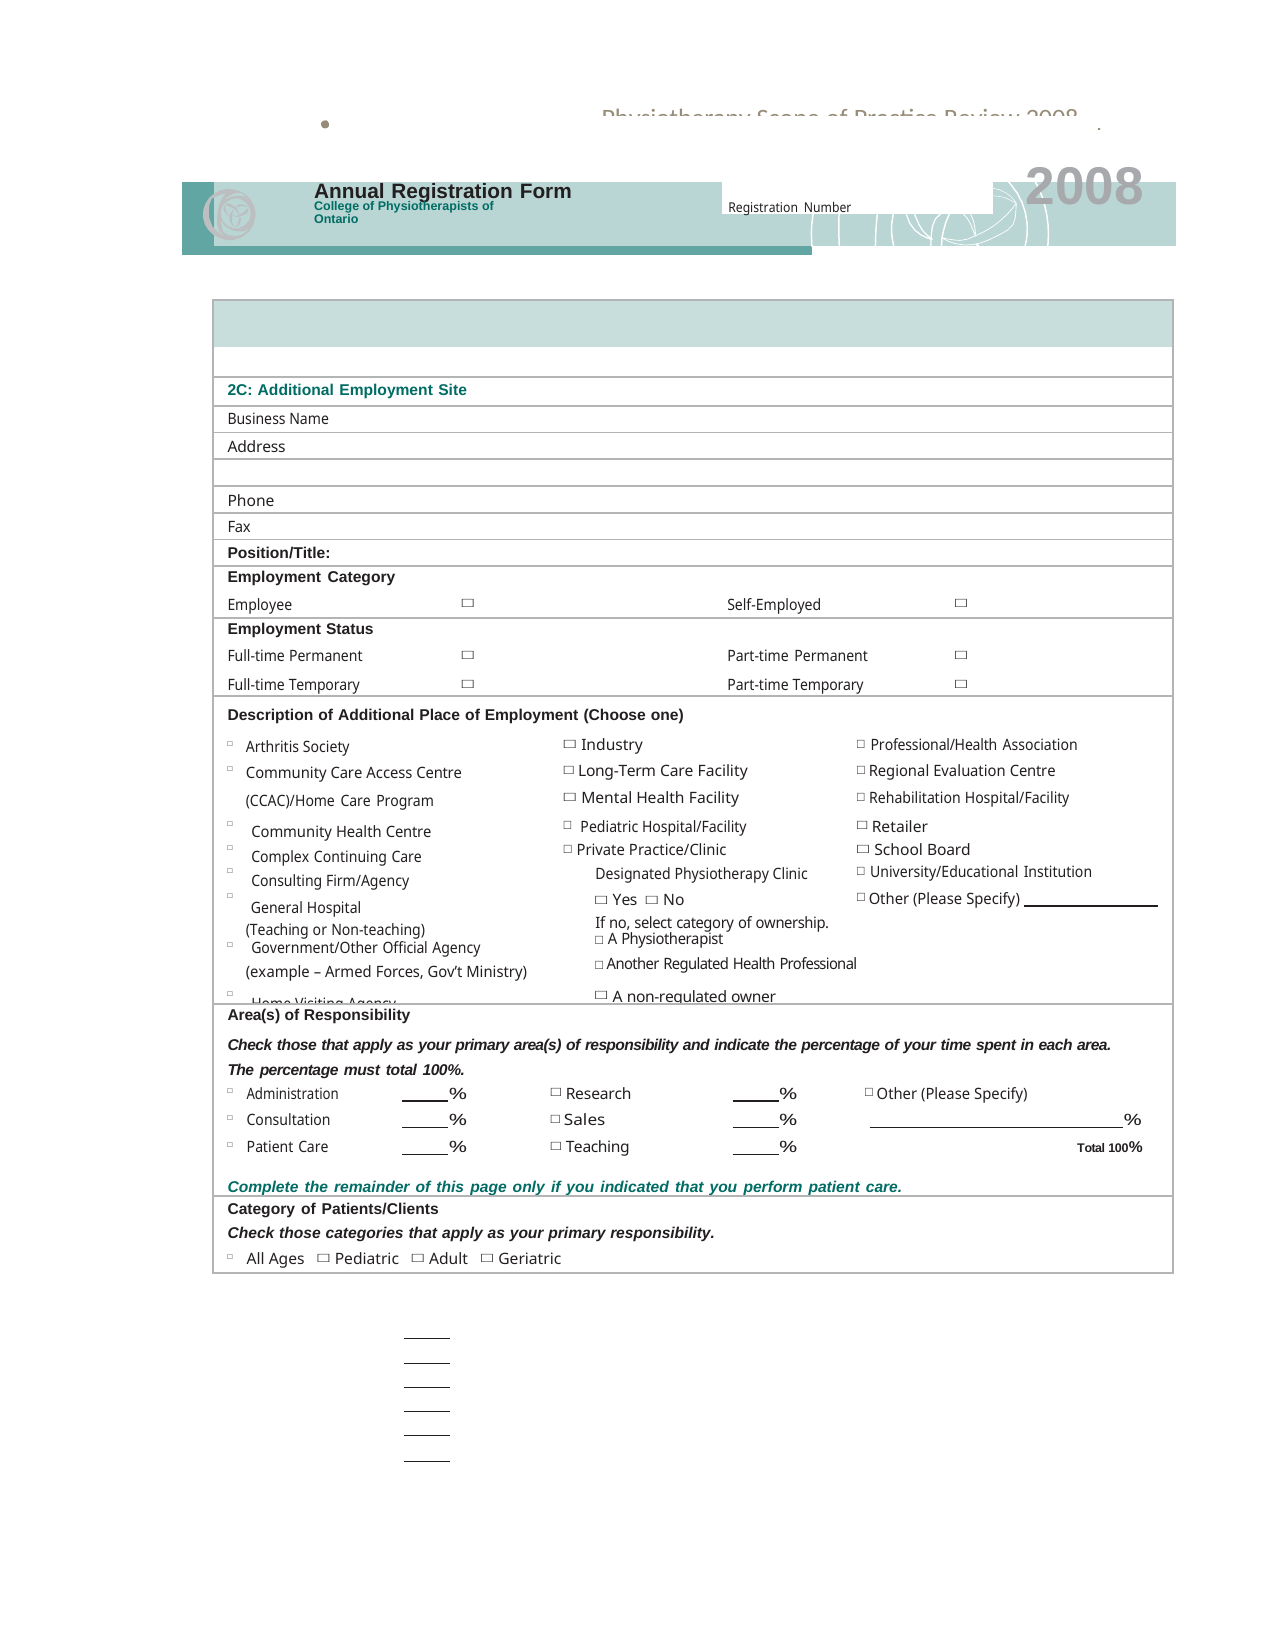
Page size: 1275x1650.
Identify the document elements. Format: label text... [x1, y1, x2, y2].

text College of Physiotherapists of Ontario [314, 201, 539, 226]
table_cell [214, 347, 1172, 376]
table_cell 2C: Additional Employment Site [214, 378, 1172, 405]
table_cell Address [214, 433, 1172, 458]
table_cell Area(s) of Responsibility Check those that apply as your primary area(s) of responsibility and indicate the percentage of your time spent in each area. The percentage must total 100%. Administration % □ Research % □ Other (Please Specify) Consultation % □ Sales % % Patient Care % □ Teaching % Total 100% Complete the remainder of this page only if you indicated that you perform patient care. [214, 1005, 1172, 1195]
table_cell Category of Patients/Clients Check those categories that apply as your primary responsibility. All Ages □ Pediatric □ Adult □ Geriatric [214, 1197, 1172, 1272]
table_cell Position/Title: [214, 540, 1172, 565]
table_cell [214, 460, 1172, 485]
table_cell Employment Status Full-time Permanent □ Part-time Permanent □ Full-time Temporary □ Part-time Temporary □ [214, 619, 1172, 695]
table_cell Fax [214, 514, 1172, 538]
table_cell Employment Category Employee □ Self-Employed □ [214, 567, 1172, 617]
table_cell Phone [214, 487, 1172, 512]
table_header [214, 301, 1172, 347]
table_cell Description of Additional Place of Employment (Choose one) Arthritis Society □ Industry □ Professional/Health Association Community Care Access Centre □ Long-Term Care Facility □ Regional Evaluation Centre (CCAC)/Home Care Program □ Mental Health Facility □ Rehabilitation Hospital/Facility Community Health Centre □ Pediatric Hospital/Facility □ Retailer Complex Continuing Care □ Private Practice/Clinic □ School Board Consulting Firm/Agency Designated Physiotherapy Clinic □ University/Educational Institution General Hospital □ Yes □ No □ Other (Please Specify) (Teaching or Non-teaching) If no, select category of ownership. Government/Other Official Agency □ A Physiotherapist (example – Armed Forces, Gov’t Ministry) □ Another Regulated Health Professional Home Visiting Agency □ A non-regulated owner [214, 697, 1172, 1003]
text Registration Number [728, 201, 1275, 215]
table_cell Business Name [214, 407, 1172, 432]
